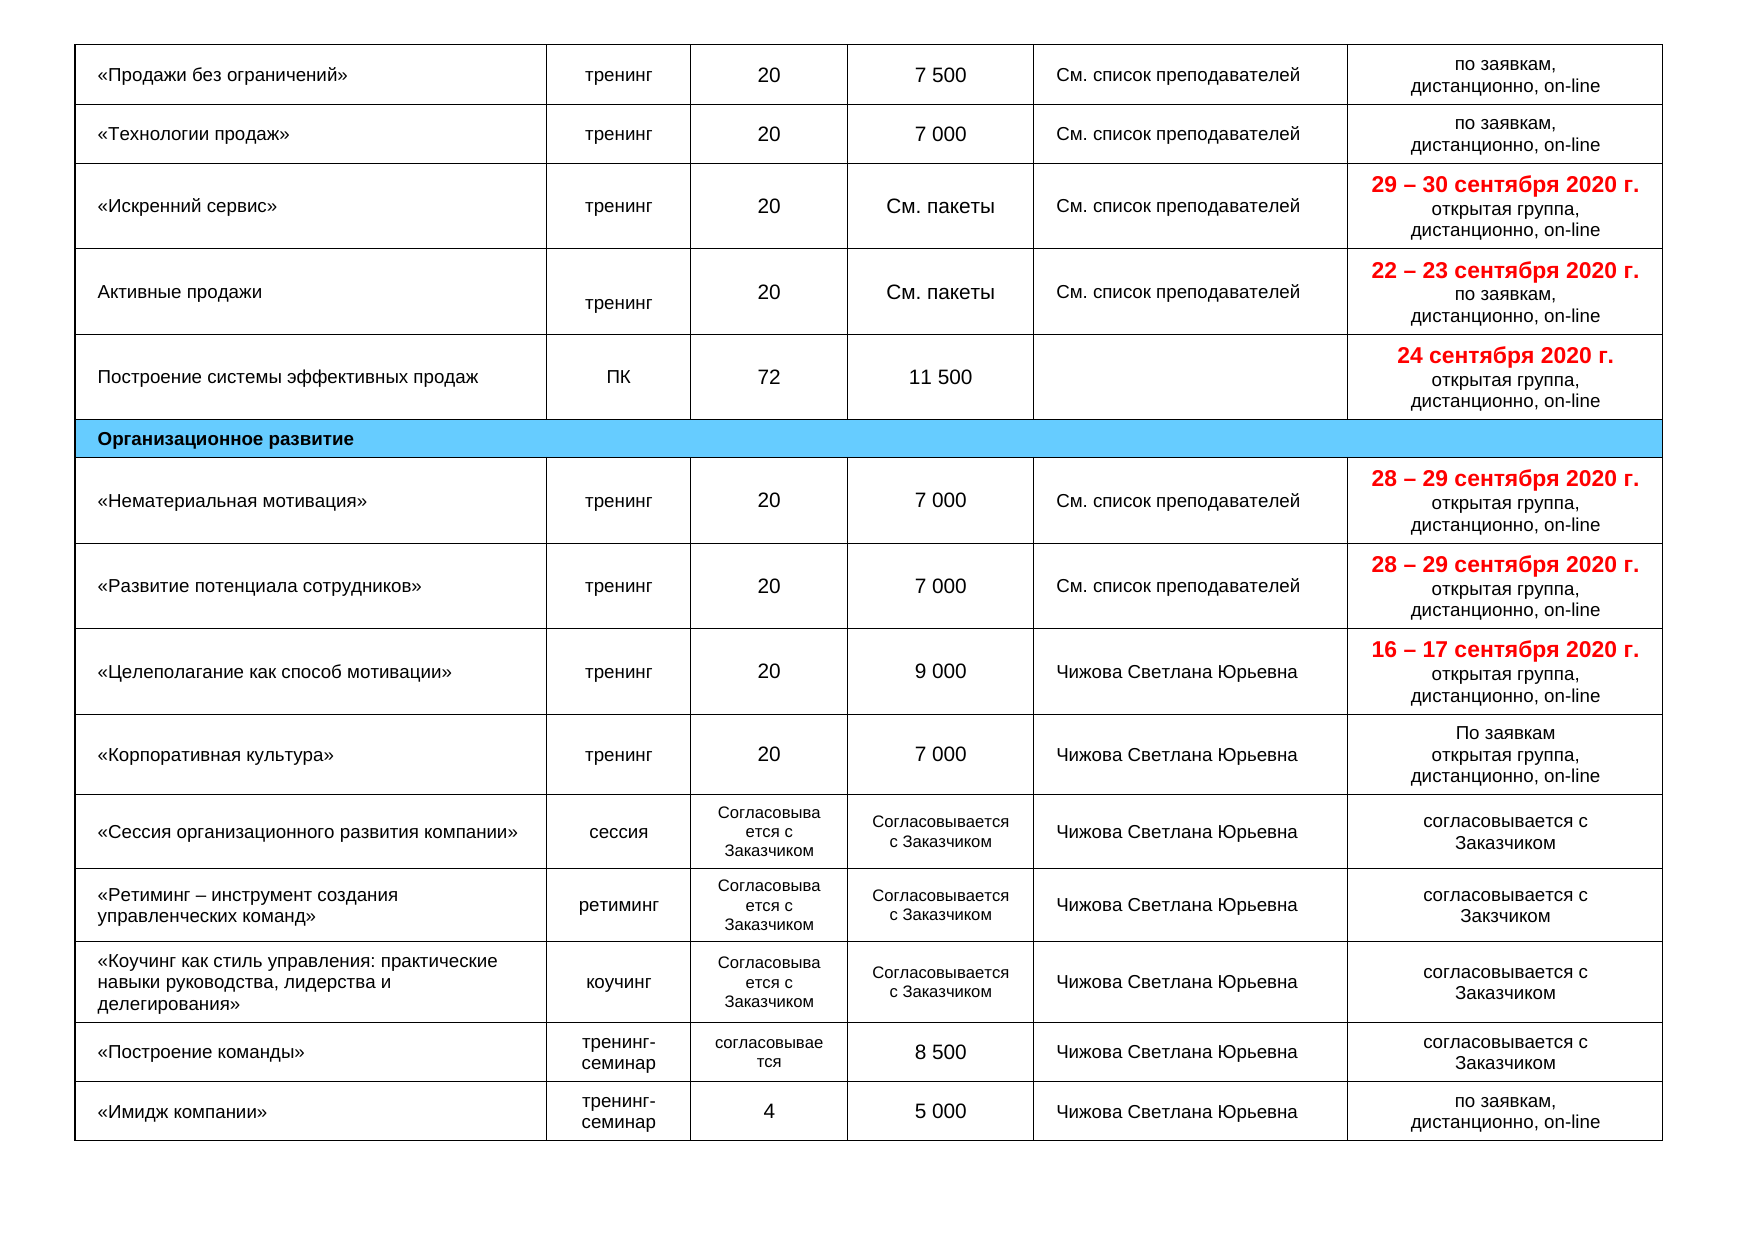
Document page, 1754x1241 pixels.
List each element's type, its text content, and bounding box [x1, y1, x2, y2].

table_cell тренинг [547, 458, 690, 542]
table_cell См. пакеты [848, 164, 1033, 248]
table_cell «Сессия организационного развития компании» [76, 795, 546, 868]
table_cell Чижова Светлана Юрьевна [1034, 942, 1347, 1022]
table_cell 72 [691, 335, 847, 419]
table_cell 5 000 [848, 1082, 1033, 1140]
table_cell 28 – 29 сентября 2020 г. открытая группа, дистанционно, on-line [1348, 458, 1662, 542]
table_cell Согласовывается с Заказчиком [691, 942, 847, 1022]
table_cell «Продажи без ограничений» [76, 45, 546, 103]
table_cell 20 [691, 249, 847, 334]
table_cell «Развитие потенциала сотрудников» [76, 544, 546, 628]
table_cell См. список преподавателей [1034, 105, 1347, 163]
table_cell Согласовывается с Заказчиком [848, 869, 1033, 941]
table_cell Согласовывается с Заказчиком [691, 795, 847, 868]
table_cell по заявкам, дистанционно, on-line [1348, 1082, 1662, 1140]
table_cell тренинг [547, 249, 690, 334]
table_cell 29 – 30 сентября 2020 г. открытая группа, дистанционно, on-line [1348, 164, 1662, 248]
table_cell Построение системы эффективных продаж [76, 335, 546, 419]
table_cell Чижова Светлана Юрьевна [1034, 1023, 1347, 1081]
table_cell тренинг [547, 164, 690, 248]
table_cell тренинг [547, 544, 690, 628]
table_cell См. список преподавателей [1034, 544, 1347, 628]
table_cell «Построение команды» [76, 1023, 546, 1081]
table_cell См. список преподавателей [1034, 458, 1347, 542]
table_cell согласовывается [691, 1023, 847, 1081]
table_cell 11 500 [848, 335, 1033, 419]
table_cell 7 000 [848, 105, 1033, 163]
table_cell 20 [691, 715, 847, 794]
table_cell Активные продажи [76, 249, 546, 334]
table_cell Чижова Светлана Юрьевна [1034, 629, 1347, 713]
table_cell Чижова Светлана Юрьевна [1034, 869, 1347, 941]
table_cell ретиминг [547, 869, 690, 941]
table_cell 22 – 23 сентября 2020 г. по заявкам, дистанционно, on-line [1348, 249, 1662, 334]
table_cell 7 500 [848, 45, 1033, 103]
table_cell 7 000 [848, 458, 1033, 542]
table_cell ПК [547, 335, 690, 419]
table_cell «Ретиминг – инструмент создания управленческих команд» [76, 869, 546, 941]
table_cell Согласовывается с Заказчиком [848, 942, 1033, 1022]
table_cell 9 000 [848, 629, 1033, 713]
table_cell сессия [547, 795, 690, 868]
table_cell См. пакеты [848, 249, 1033, 334]
table_cell «Искренний сервис» [76, 164, 546, 248]
table_cell «Целеполагание как способ мотивации» [76, 629, 546, 713]
table_cell согласовывается с Заказчиком [1348, 942, 1662, 1022]
table_cell «Технологии продаж» [76, 105, 546, 163]
table_cell тренинг [547, 715, 690, 794]
table_cell по заявкам, дистанционно, on-line [1348, 105, 1662, 163]
table_cell См. список преподавателей [1034, 164, 1347, 248]
table_cell коучинг [547, 942, 690, 1022]
table_cell 7 000 [848, 715, 1033, 794]
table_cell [1348, 45, 1662, 103]
table_cell Чижова Светлана Юрьевна [1034, 715, 1347, 794]
table_cell 8 500 [848, 1023, 1033, 1081]
table_cell 16 – 17 сентября 2020 г. открытая группа, дистанционно, on-line [1348, 629, 1662, 713]
table_cell 20 [691, 164, 847, 248]
table_cell «Имидж компании» [76, 1082, 546, 1140]
table_cell 20 [691, 458, 847, 542]
table_cell «Коучинг как стиль управления: практические навыки руководства, лидерства и делегирования» [76, 942, 546, 1022]
table_cell См. список преподавателей [1034, 249, 1347, 334]
table_cell 28 – 29 сентября 2020 г. открытая группа, дистанционно, on-line [1348, 544, 1662, 628]
table_cell По заявкам открытая группа, дистанционно, on-line [1348, 715, 1662, 794]
table_cell 4 [691, 1082, 847, 1140]
table_cell Организационное развитие [76, 420, 1662, 457]
table_cell Согласовывается с Заказчиком [691, 869, 847, 941]
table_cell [1034, 45, 1347, 103]
table_cell тренинг [547, 45, 690, 103]
table_cell Согласовывается с Заказчиком [848, 795, 1033, 868]
table_cell 20 [691, 105, 847, 163]
table_cell Чижова Светлана Юрьевна [1034, 1082, 1347, 1140]
table_cell «Нематериальная мотивация» [76, 458, 546, 542]
table_cell согласовывается с Заказчиком [1348, 795, 1662, 868]
table_cell 20 [691, 544, 847, 628]
table_cell «Корпоративная культура» [76, 715, 546, 794]
table_cell тренинг [547, 105, 690, 163]
table_cell [1034, 335, 1347, 419]
table_cell тренинг [547, 629, 690, 713]
table_cell 7 000 [848, 544, 1033, 628]
table_cell 20 [691, 45, 847, 103]
table_cell тренинг-семинар [547, 1082, 690, 1140]
table_cell 24 сентября 2020 г. открытая группа, дистанционно, on-line [1348, 335, 1662, 419]
table_cell согласовывается с Закзчиком [1348, 869, 1662, 941]
table_cell Чижова Светлана Юрьевна [1034, 795, 1347, 868]
table_cell тренинг-семинар [547, 1023, 690, 1081]
table_cell согласовывается с Заказчиком [1348, 1023, 1662, 1081]
table_cell 20 [691, 629, 847, 713]
